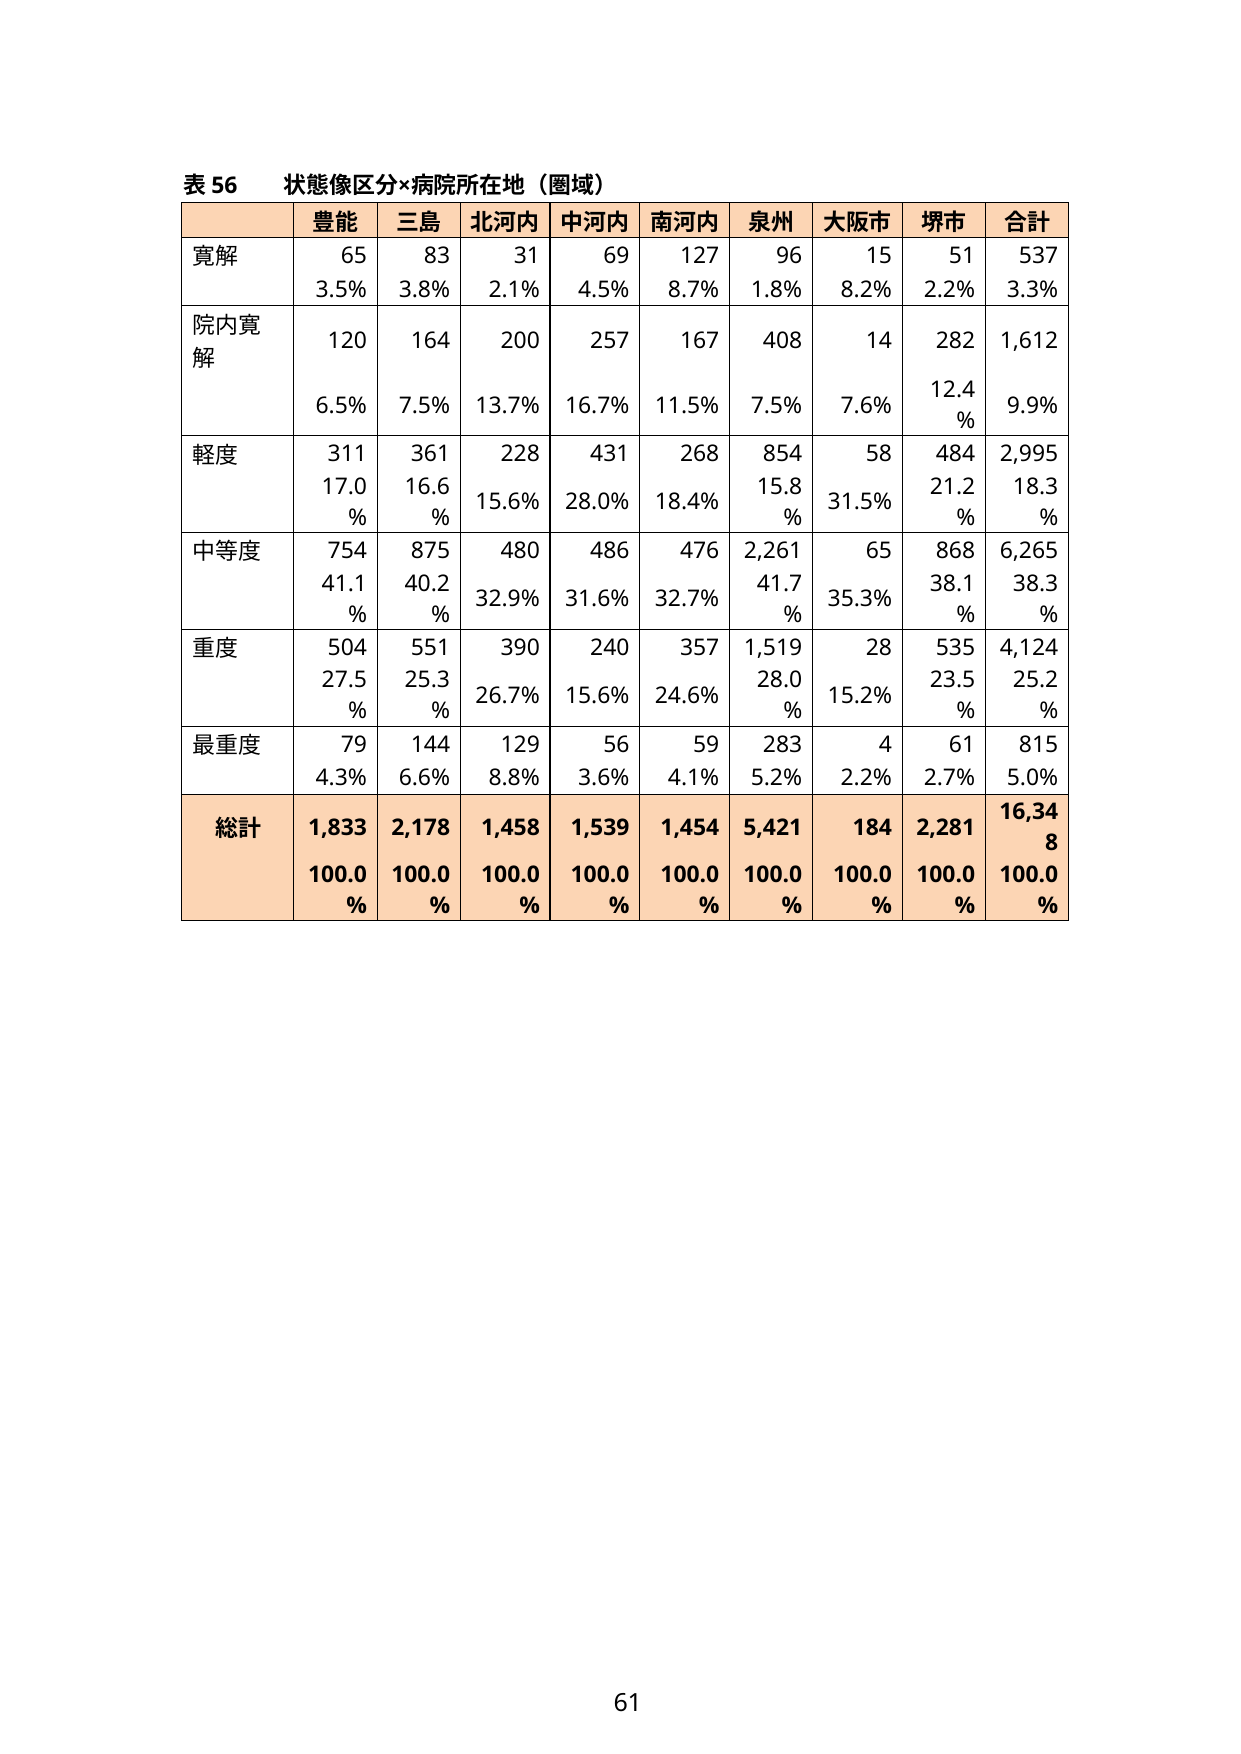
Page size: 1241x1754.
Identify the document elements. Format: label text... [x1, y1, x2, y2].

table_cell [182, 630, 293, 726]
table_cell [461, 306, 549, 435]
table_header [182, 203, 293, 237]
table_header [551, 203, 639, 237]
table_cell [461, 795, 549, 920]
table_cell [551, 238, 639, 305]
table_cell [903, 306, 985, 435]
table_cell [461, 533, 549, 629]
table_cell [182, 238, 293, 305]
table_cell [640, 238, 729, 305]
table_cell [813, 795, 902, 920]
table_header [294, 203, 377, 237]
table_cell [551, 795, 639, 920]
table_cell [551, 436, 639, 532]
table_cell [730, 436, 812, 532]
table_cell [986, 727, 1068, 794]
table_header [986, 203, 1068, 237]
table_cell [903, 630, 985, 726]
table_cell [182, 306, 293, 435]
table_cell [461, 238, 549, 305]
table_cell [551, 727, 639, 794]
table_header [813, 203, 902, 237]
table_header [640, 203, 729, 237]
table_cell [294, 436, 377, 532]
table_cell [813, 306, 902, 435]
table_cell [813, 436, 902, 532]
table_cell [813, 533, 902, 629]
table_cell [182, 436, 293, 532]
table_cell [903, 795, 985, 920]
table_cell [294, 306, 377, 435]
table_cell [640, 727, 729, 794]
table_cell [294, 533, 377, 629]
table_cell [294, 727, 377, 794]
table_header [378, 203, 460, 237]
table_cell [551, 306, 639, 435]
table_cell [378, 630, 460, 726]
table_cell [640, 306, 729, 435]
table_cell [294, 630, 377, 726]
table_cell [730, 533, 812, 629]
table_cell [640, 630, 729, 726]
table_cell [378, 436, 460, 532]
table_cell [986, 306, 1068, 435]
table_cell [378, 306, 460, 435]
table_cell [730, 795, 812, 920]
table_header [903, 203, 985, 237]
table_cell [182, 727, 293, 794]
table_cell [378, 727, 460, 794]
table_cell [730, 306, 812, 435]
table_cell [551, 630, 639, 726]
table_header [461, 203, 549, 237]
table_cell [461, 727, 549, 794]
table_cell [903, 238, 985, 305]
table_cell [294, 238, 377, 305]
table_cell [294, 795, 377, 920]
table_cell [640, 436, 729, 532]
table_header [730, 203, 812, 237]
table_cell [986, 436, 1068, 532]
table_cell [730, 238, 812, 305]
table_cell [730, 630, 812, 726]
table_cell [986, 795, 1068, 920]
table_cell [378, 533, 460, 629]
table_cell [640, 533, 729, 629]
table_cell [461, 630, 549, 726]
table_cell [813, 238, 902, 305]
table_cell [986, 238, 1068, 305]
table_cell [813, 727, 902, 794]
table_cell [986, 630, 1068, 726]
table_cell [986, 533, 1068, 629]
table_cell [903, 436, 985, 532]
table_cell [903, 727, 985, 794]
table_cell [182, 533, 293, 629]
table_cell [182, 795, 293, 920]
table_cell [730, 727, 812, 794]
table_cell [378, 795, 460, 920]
text 表 56 状態像区分×病院所在地（圏域） [183, 164, 1122, 202]
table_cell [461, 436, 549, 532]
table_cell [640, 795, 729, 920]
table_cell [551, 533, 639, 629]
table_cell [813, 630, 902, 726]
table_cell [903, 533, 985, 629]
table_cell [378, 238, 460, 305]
